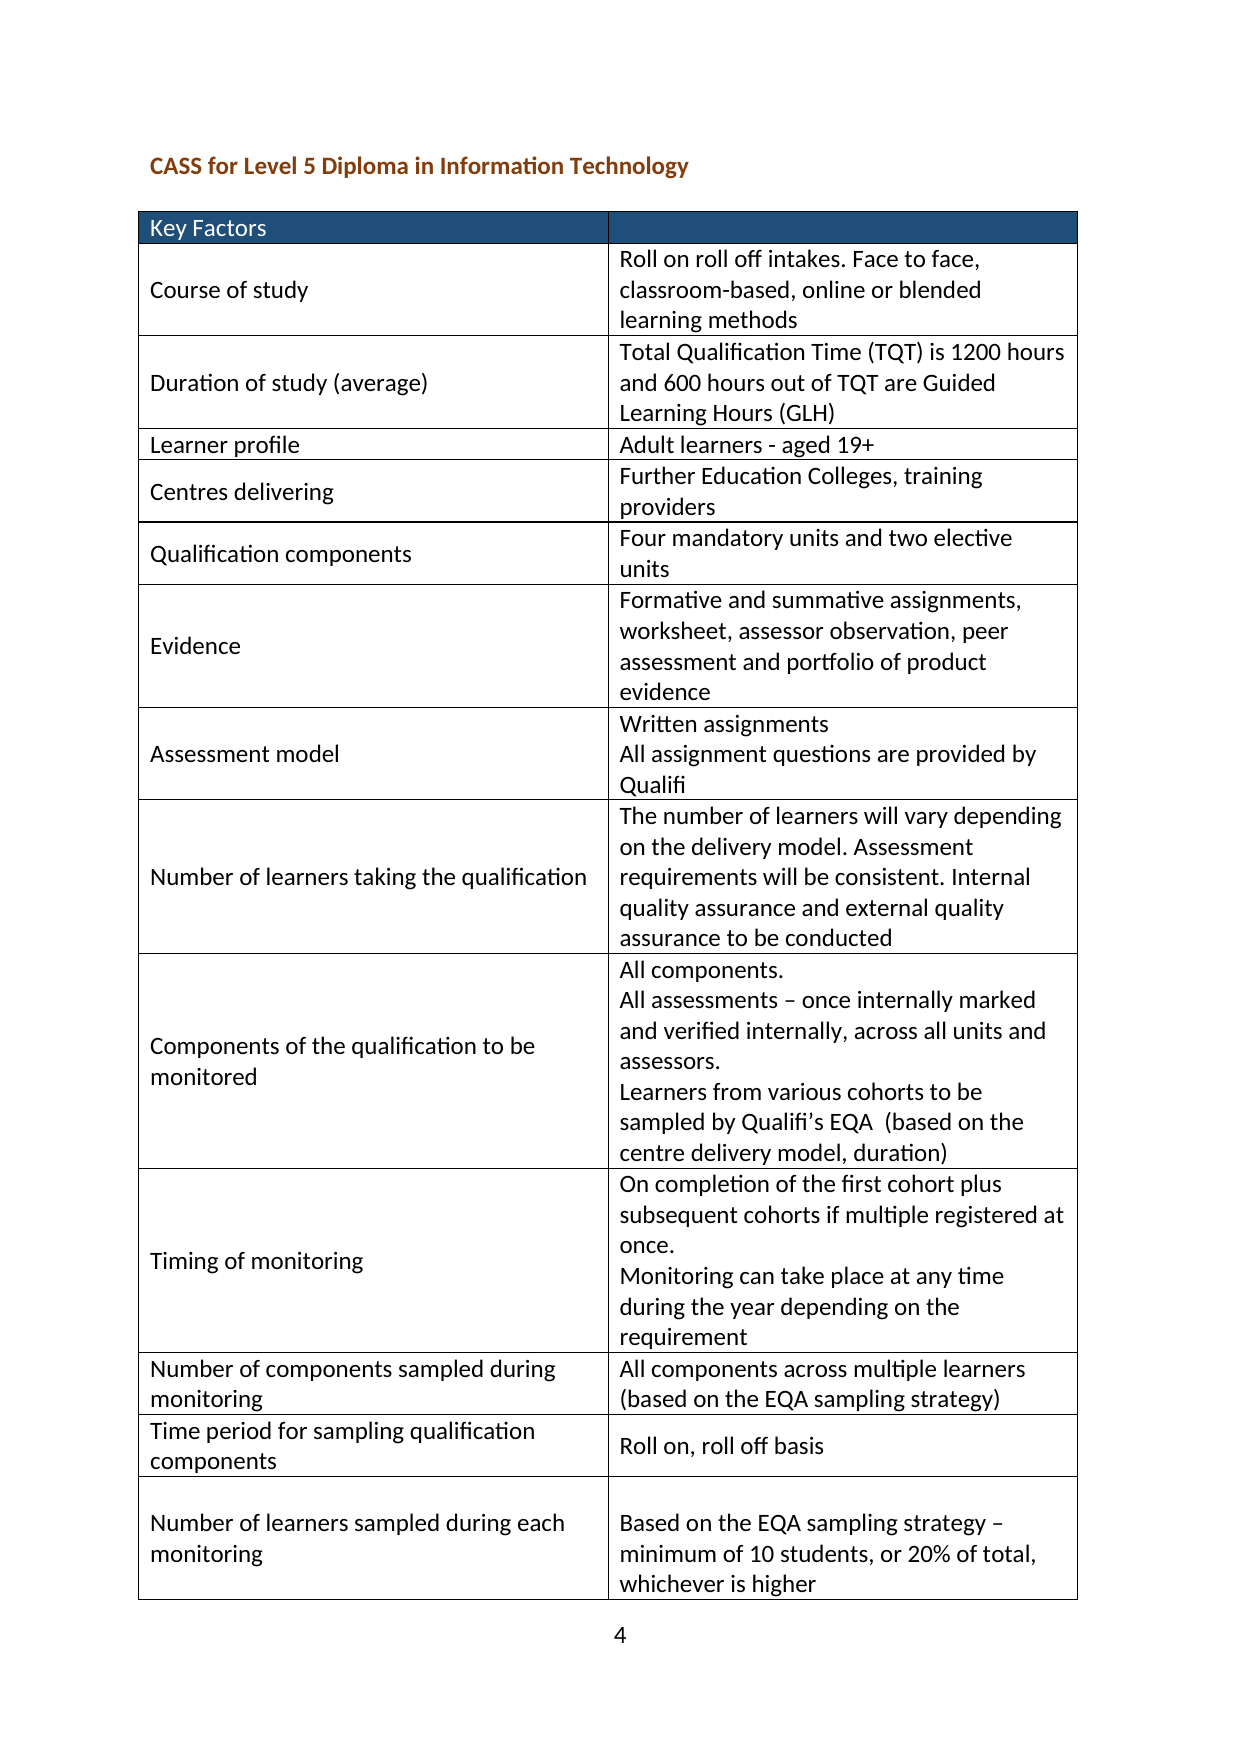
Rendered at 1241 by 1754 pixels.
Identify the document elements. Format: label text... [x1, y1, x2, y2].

table_cell Adult learners - aged 19+ [609, 429, 1077, 459]
table_cell Number of learners taking the qualification [139, 800, 608, 953]
table_cell Course of study [139, 244, 608, 335]
subtitle CASS for Level 5 Diploma in Information Technology [150, 150, 1090, 181]
table_header [609, 212, 1077, 243]
table_cell Roll on roll off intakes. Face to face, classroom-based, online or blended learning methods [609, 244, 1077, 335]
table_cell All components across multiple learners (based on the EQA sampling strategy) [609, 1353, 1077, 1414]
table_header Key Factors [139, 212, 608, 243]
table_cell Formative and summative assignments, worksheet, assessor observation, peer assessment and portfolio of product evidence [609, 585, 1077, 707]
table_cell On completion of the first cohort plus subsequent cohorts if multiple registered at once. Monitoring can take place at any time during the year depending on the requirement [609, 1169, 1077, 1352]
table_cell Total Qualification Time (TQT) is 1200 hours and 600 hours out of TQT are Guided Learning Hours (GLH) [609, 336, 1077, 428]
table_cell Qualification components [139, 523, 608, 583]
table_cell All components. All assessments – once internally marked and verified internally, across all units and assessors. Learners from various cohorts to be sampled by Qualifi’s EQA (based on the centre delivery model, duration) [609, 954, 1077, 1168]
table_cell Four mandatory units and two elective units [609, 523, 1077, 583]
table_cell Duration of study (average) [139, 336, 608, 428]
table_cell Written assignments All assignment questions are provided by Qualifi [609, 708, 1077, 799]
table_cell Roll on, roll off basis [609, 1415, 1077, 1476]
table_cell Components of the qualification to be monitored [139, 954, 608, 1168]
table_cell Timing of monitoring [139, 1169, 608, 1352]
table_cell The number of learners will vary depending on the delivery model. Assessment requirements will be consistent. Internal quality assurance and external quality assurance to be conducted [609, 800, 1077, 953]
table_cell Time period for sampling qualification components [139, 1415, 608, 1476]
table_cell Evidence [139, 585, 608, 707]
table_cell Number of components sampled during monitoring [139, 1353, 608, 1414]
table_cell Learner profile [139, 429, 608, 459]
table_cell Number of learners sampled during each monitoring [139, 1477, 608, 1599]
table_cell Centres delivering [139, 460, 608, 521]
table_cell Based on the EQA sampling strategy – minimum of 10 students, or 20% of total, whichever is higher [609, 1477, 1077, 1599]
table_cell Assessment model [139, 708, 608, 799]
table_cell Further Education Colleges, training providers [609, 460, 1077, 521]
